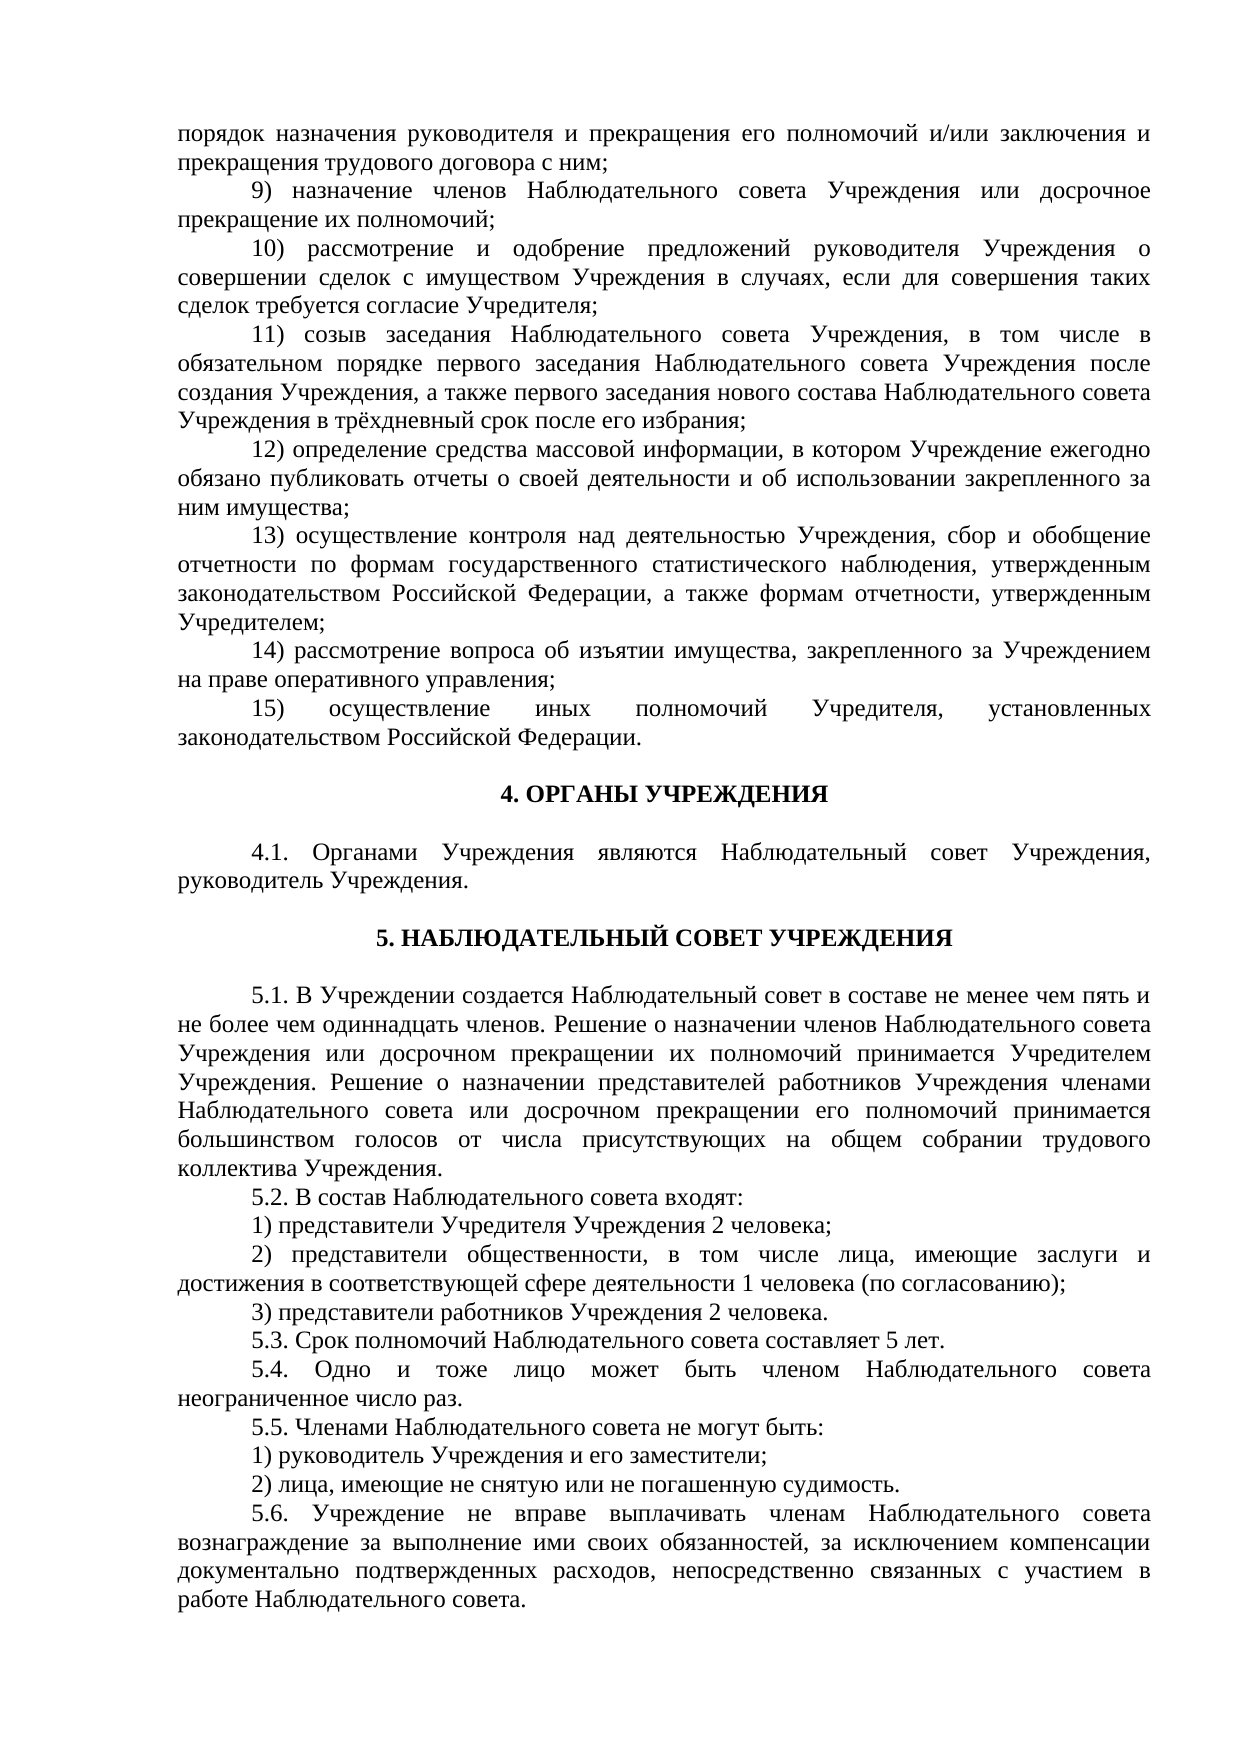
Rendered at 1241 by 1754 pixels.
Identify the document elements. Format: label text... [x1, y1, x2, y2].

text 5.1. В Учреждении создается Наблюдательный совет в составе не менее чем пять и не более чем одиннадцать членов. Решение о назначении членов Наблюдательного совета Учреждения или досрочном прекращении их полномочий принимается Учредителем Учреждения. Решение о назначении представителей работников Учреждения членами Наблюдательного совета или досрочном прекращении его полномочий принимается большинством голосов от числа присутствующих на общем собрании трудового коллектива Учреждения. [177, 981, 1152, 1182]
text 12) определение средства массовой информации, в котором Учреждение ежегодно обязано публиковать отчеты о своей деятельности и об использовании закрепленного за ним имущества; [177, 434, 1152, 521]
text 5.5. Членами Наблюдательного совета не могут быть: [177, 1412, 1152, 1441]
text 5.6. Учреждение не вправе выплачивать членам Наблюдательного совета вознаграждение за выполнение ими своих обязанностей, за исключением компенсации документально подтвержденных расходов, непосредственно связанных с участием в работе Наблюдательного совета. [177, 1498, 1152, 1613]
text 10) рассмотрение и одобрение предложений руководителя Учреждения о совершении сделок с имуществом Учреждения в случаях, если для совершения таких сделок требуется согласие Учредителя; [177, 233, 1152, 319]
text 5.4. Одно и тоже лицо может быть членом Наблюдательного совета неограниченное число раз. [177, 1354, 1152, 1412]
text 1) руководитель Учреждения и его заместители; [177, 1441, 1152, 1469]
text 9) назначение членов Наблюдательного совета Учреждения или досрочное прекращение их полномочий; [177, 176, 1152, 233]
text 3) представители работников Учреждения 2 человека. [177, 1297, 1152, 1326]
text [177, 118, 1152, 176]
text 11) созыв заседания Наблюдательного совета Учреждения, в том числе в обязательном порядке первого заседания Наблюдательного совета Учреждения после создания Учреждения, а также первого заседания нового состава Наблюдательного совета Учреждения в трёхдневный срок после его избрания; [177, 319, 1152, 434]
text 2) представители общественности, в том числе лица, имеющие заслуги и достижения в соответствующей сфере деятельности 1 человека (по согласованию); [177, 1239, 1152, 1297]
text 2) лица, имеющие не снятую или не погашенную судимость. [177, 1469, 1152, 1498]
text 4. ОРГАНЫ УЧРЕЖДЕНИЯ [177, 779, 1152, 808]
text 14) рассмотрение вопроса об изъятии имущества, закрепленного за Учреждением на праве оперативного управления; [177, 636, 1152, 693]
text 1) представители Учредителя Учреждения 2 человека; [177, 1211, 1152, 1239]
text 5.3. Срок полномочий Наблюдательного совета составляет 5 лет. [177, 1326, 1152, 1354]
text 15) осуществление иных полномочий Учредителя, установленных законодательством Российской Федерации. [177, 693, 1152, 751]
text 5. НАБЛЮДАТЕЛЬНЫЙ СОВЕТ УЧРЕЖДЕНИЯ [177, 923, 1152, 952]
text 5.2. В состав Наблюдательного совета входят: [177, 1182, 1152, 1211]
text 4.1. Органами Учреждения являются Наблюдательный совет Учреждения, руководитель Учреждения. [177, 837, 1152, 894]
text 13) осуществление контроля над деятельностью Учреждения, сбор и обобщение отчетности по формам государственного статистического наблюдения, утвержденным законодательством Российской Федерации, а также формам отчетности, утвержденным Учредителем; [177, 521, 1152, 636]
